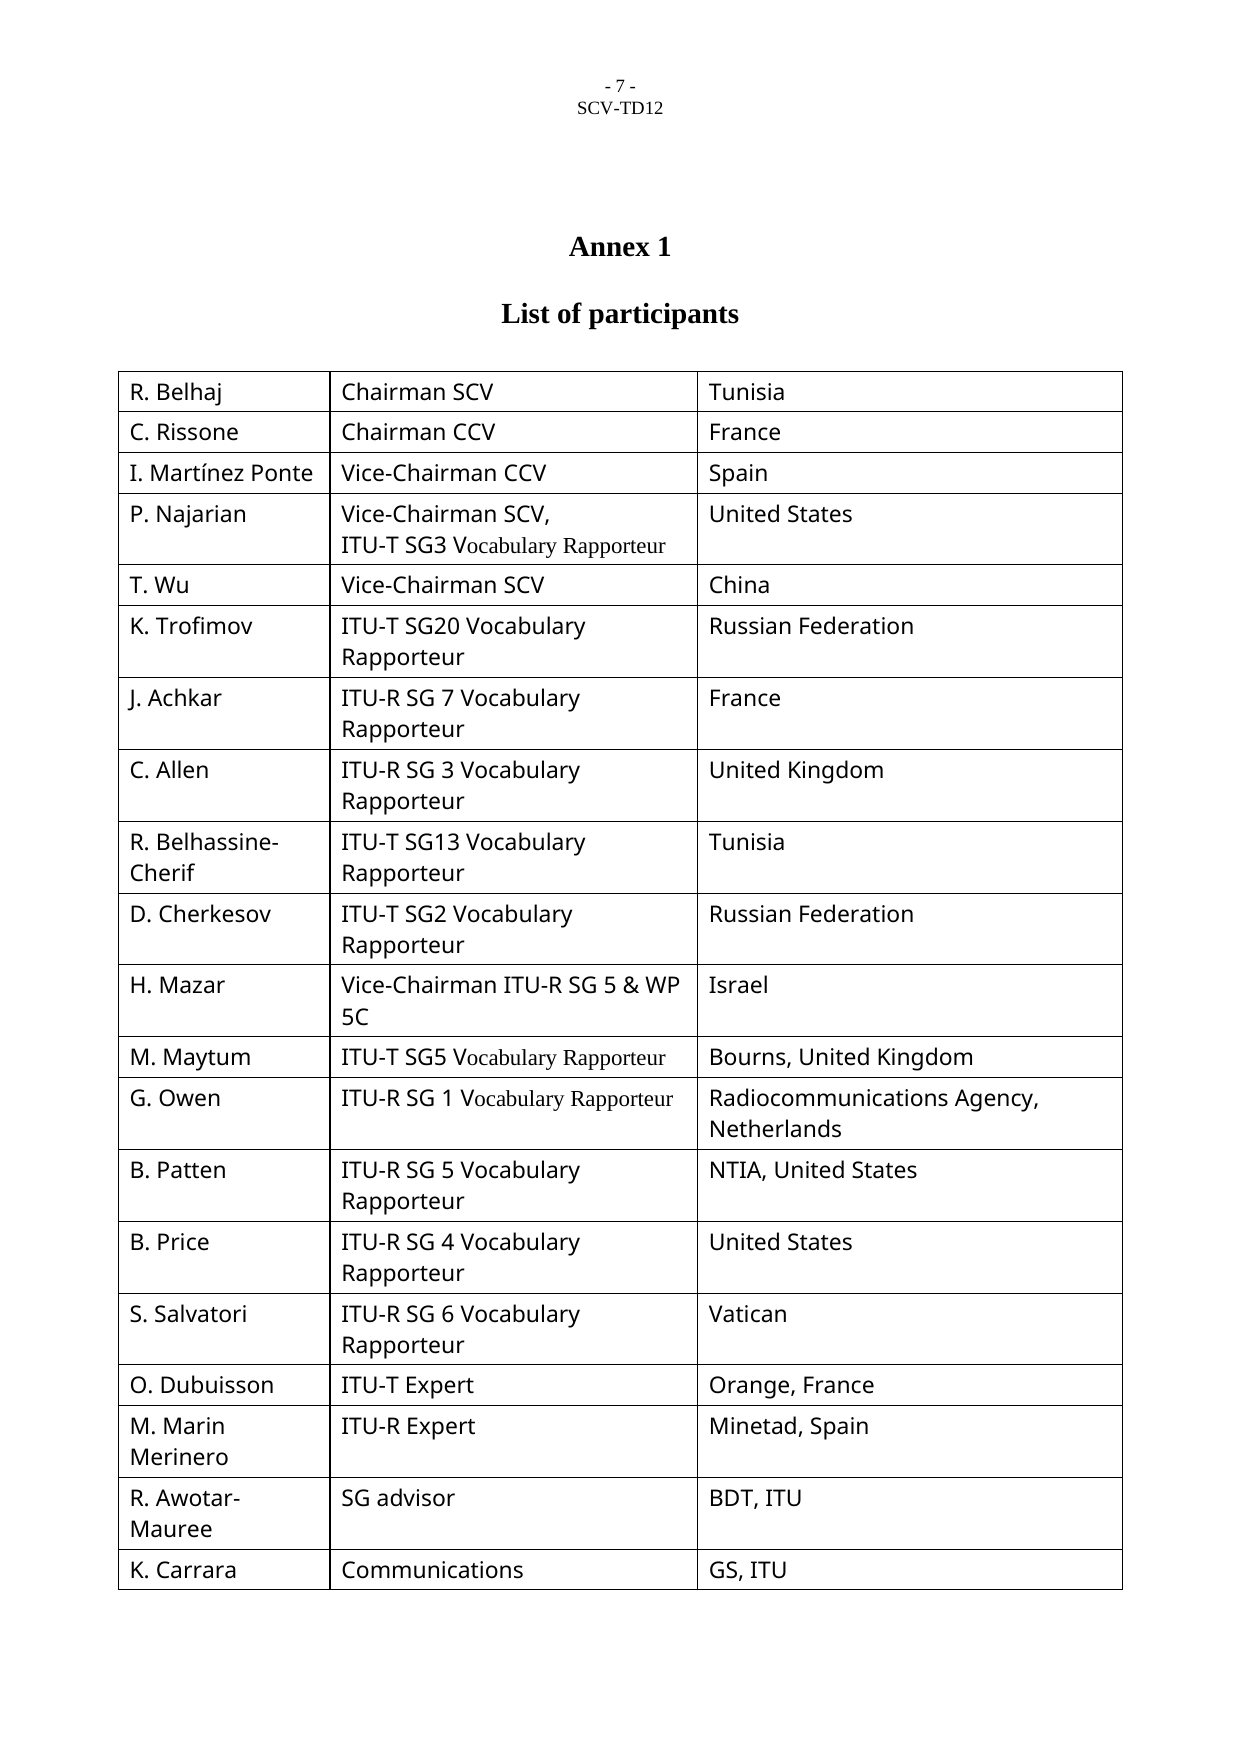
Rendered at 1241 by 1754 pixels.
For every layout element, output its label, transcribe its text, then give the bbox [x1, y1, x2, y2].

table_cell Russian Federation [698, 606, 1122, 677]
table_cell Vice-Chairman CCV [331, 453, 697, 492]
table_cell ITU-R SG 4 Vocabulary Rapporteur [331, 1222, 697, 1292]
table_cell United Kingdom [698, 750, 1122, 821]
table_cell ITU-R Expert [331, 1406, 697, 1477]
table_cell H. Mazar [119, 965, 329, 1036]
table_cell Vice-Chairman SCV, ITU-T SG3 Vocabulary Rapporteur [331, 494, 697, 564]
table_cell ITU-T SG2 Vocabulary Rapporteur [331, 894, 697, 964]
table_cell United States [698, 494, 1122, 564]
title Annex 1 List of participants [118, 229, 1122, 329]
table_header Tunisia [698, 372, 1122, 411]
table_cell Minetad, Spain [698, 1406, 1122, 1477]
table_cell Radiocommunications Agency, Netherlands [698, 1078, 1122, 1149]
table_cell R. Belhassine-Cherif [119, 822, 329, 892]
table_cell J. Achkar [119, 678, 329, 749]
table_cell ITU-T SG5 Vocabulary Rapporteur [331, 1037, 697, 1077]
table_cell Vice-Chairman ITU-R SG 5 & WP 5C [331, 965, 697, 1036]
table_cell ITU-R SG 3 Vocabulary Rapporteur [331, 750, 697, 821]
table_cell ITU-R SG 1 Vocabulary Rapporteur [331, 1078, 697, 1149]
table_cell C. Allen [119, 750, 329, 821]
table_cell SG advisor [331, 1478, 697, 1549]
table_header Chairman SCV [331, 372, 697, 411]
table_cell ITU-T SG20 Vocabulary Rapporteur [331, 606, 697, 677]
table_cell ITU-R SG 7 Vocabulary Rapporteur [331, 678, 697, 749]
table_cell M. Marin Merinero [119, 1406, 329, 1477]
table_cell France [698, 412, 1122, 452]
table_cell D. Cherkesov [119, 894, 329, 964]
table_cell M. Maytum [119, 1037, 329, 1077]
table_cell K. Carrara [119, 1550, 329, 1589]
table_cell C. Rissone [119, 412, 329, 452]
table_cell Vice-Chairman SCV [331, 565, 697, 605]
table_cell NTIA, United States [698, 1150, 1122, 1221]
table_cell Israel [698, 965, 1122, 1036]
table_header R. Belhaj [119, 372, 329, 411]
table_cell GS, ITU [698, 1550, 1122, 1589]
table_cell France [698, 678, 1122, 749]
table_cell Orange, France [698, 1365, 1122, 1405]
table_cell Vatican [698, 1294, 1122, 1364]
table_cell I. Martínez Ponte [119, 453, 329, 492]
table_cell China [698, 565, 1122, 605]
table_cell ITU-T Expert [331, 1365, 697, 1405]
table_cell O. Dubuisson [119, 1365, 329, 1405]
table_cell Tunisia [698, 822, 1122, 892]
table_cell G. Owen [119, 1078, 329, 1149]
table_cell K. Trofimov [119, 606, 329, 677]
table_cell Bourns, United Kingdom [698, 1037, 1122, 1077]
table_cell B. Price [119, 1222, 329, 1292]
table_cell ITU-R SG 6 Vocabulary Rapporteur [331, 1294, 697, 1364]
table_cell T. Wu [119, 565, 329, 605]
table_cell ITU-T SG13 Vocabulary Rapporteur [331, 822, 697, 892]
table_cell S. Salvatori [119, 1294, 329, 1364]
table_cell BDT, ITU [698, 1478, 1122, 1549]
table_cell ITU-R SG 5 Vocabulary Rapporteur [331, 1150, 697, 1221]
table_cell United States [698, 1222, 1122, 1292]
table_cell Chairman CCV [331, 412, 697, 452]
table_cell Communications [331, 1550, 697, 1589]
table_cell Russian Federation [698, 894, 1122, 964]
table_cell R. Awotar-Mauree [119, 1478, 329, 1549]
table_cell Spain [698, 453, 1122, 492]
table_cell P. Najarian [119, 494, 329, 564]
table_cell B. Patten [119, 1150, 329, 1221]
